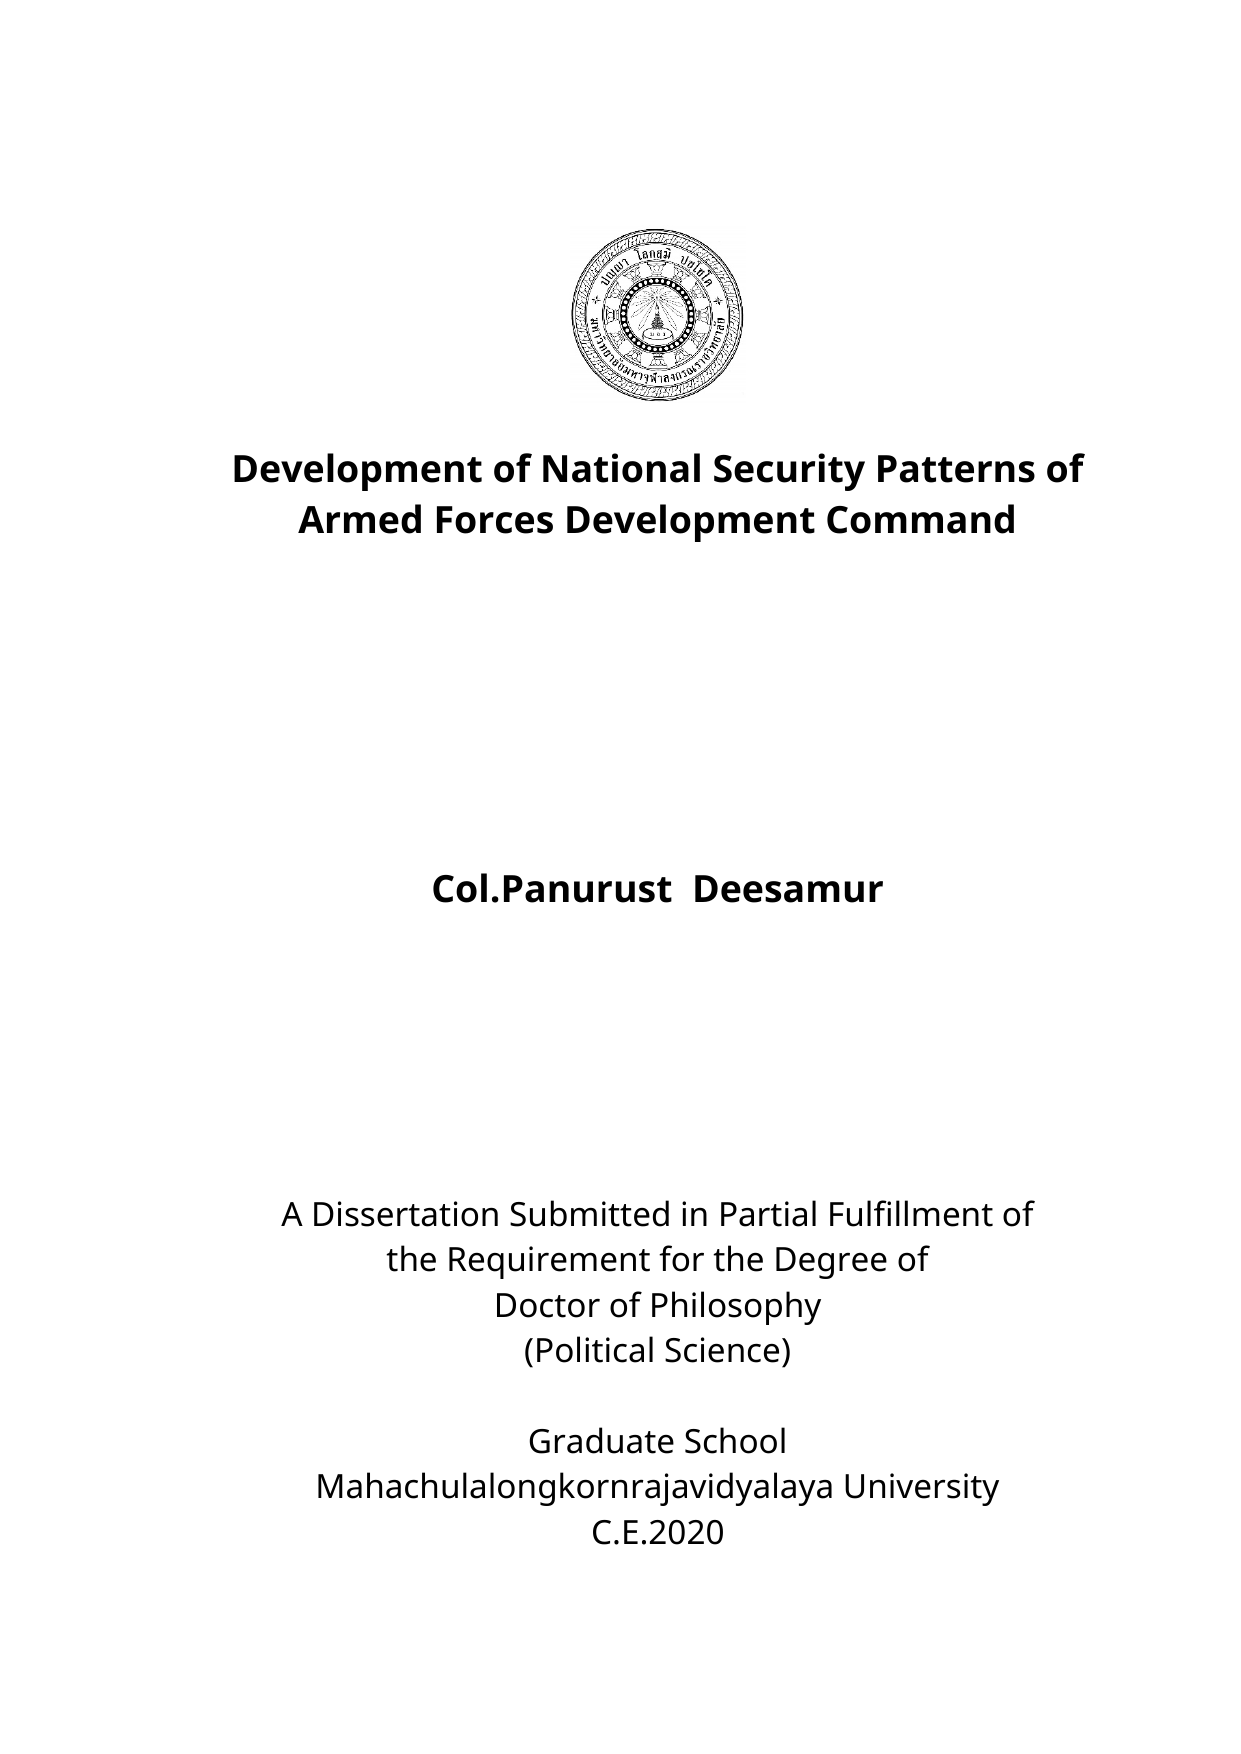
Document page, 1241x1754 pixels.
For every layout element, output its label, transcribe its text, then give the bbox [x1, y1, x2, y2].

text Doctor of Philosophy [225, 1282, 1090, 1327]
text Mahachulalongkornrajavidyalaya University [225, 1463, 1090, 1509]
text the Requirement for the Degree of [225, 1236, 1090, 1282]
picture [569, 225, 746, 403]
text Col.Panurust Deesamur [225, 862, 1090, 913]
text (Political Science) [225, 1327, 1090, 1372]
text Development of National Security Patterns of Armed Forces Development Command [225, 442, 1090, 544]
text C.E.2020 [225, 1509, 1090, 1554]
text A Dissertation Submitted in Partial Fulfillment of [225, 1191, 1090, 1236]
text Graduate School [225, 1418, 1090, 1463]
